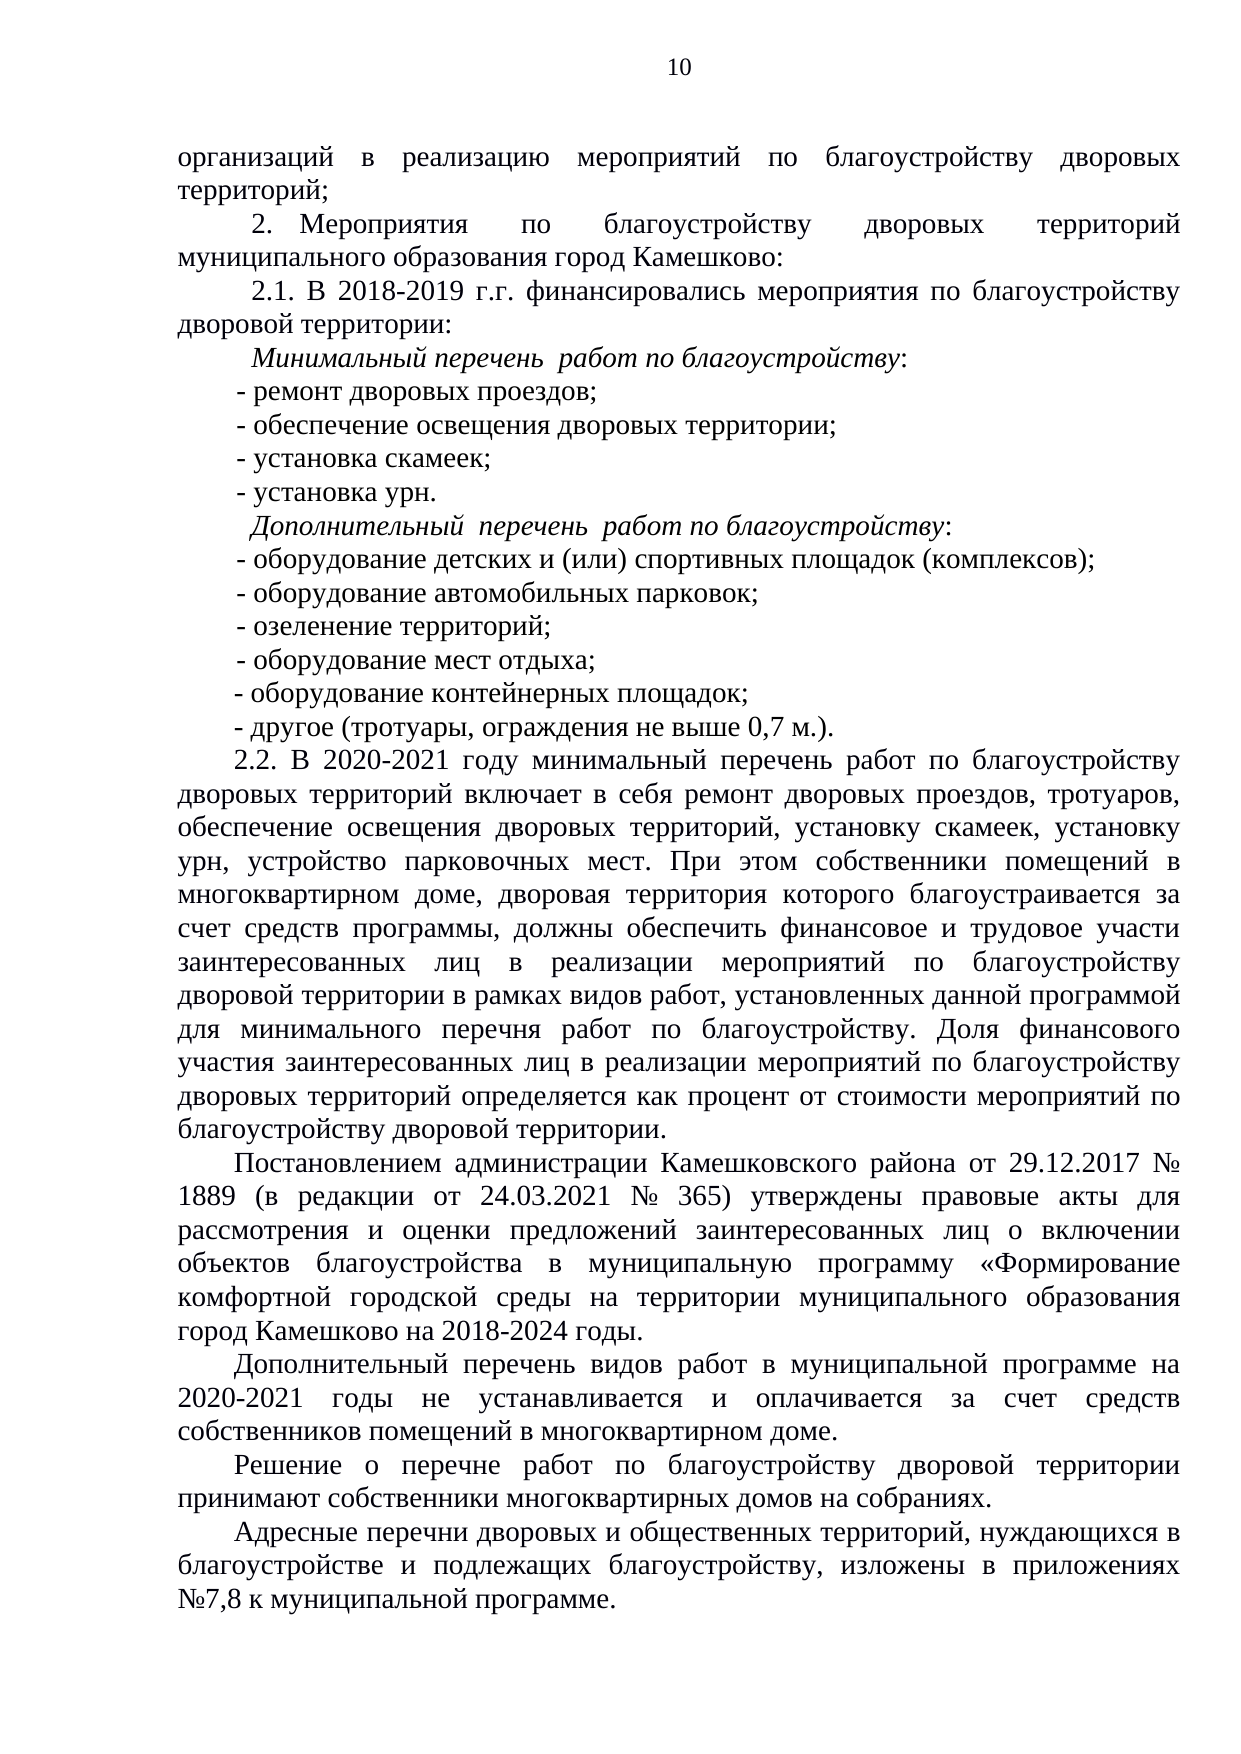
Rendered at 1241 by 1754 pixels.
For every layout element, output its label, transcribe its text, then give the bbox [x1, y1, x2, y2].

text Дополнительный перечень работ по благоустройству: [177, 508, 1181, 541]
text - оборудование автомобильных парковок; [177, 575, 1181, 608]
text - озеленение территорий; [177, 608, 1181, 642]
text Минимальный перечень работ по благоустройству: [177, 340, 1181, 373]
text - ремонт дворовых проездов; [177, 373, 1181, 407]
text Дополнительный перечень видов работ в муниципальной программе на 2020-2021 годы не устанавливается и оплачивается за счет средств собственников помещений в многоквартирном доме. [177, 1346, 1181, 1447]
text - обеспечение освещения дворовых территории; [177, 407, 1181, 441]
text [177, 139, 1181, 206]
text - другое (тротуары, ограждения не выше 0,7 м.). [177, 709, 1181, 742]
text - установка урн. [177, 474, 1181, 508]
text 2.2. В 2020-2021 году минимальный перечень работ по благоустройству дворовых территорий включает в себя ремонт дворовых проездов, тротуаров, обеспечение освещения дворовых территорий, установку скамеек, установку урн, устройство парковочных мест. При этом собственники помещений в многоквартирном доме, дворовая территория которого благоустраивается за счет средств программы, должны обеспечить финансовое и трудовое участи заинтересованных лиц в реализации мероприятий по благоустройству дворовой территории в рамках видов работ, установленных данной программой для минимального перечня работ по благоустройству. Доля финансового участия заинтересованных лиц в реализации мероприятий по благоустройству дворовых территорий определяется как процент от стоимости мероприятий по благоустройству дворовой территории. [177, 742, 1181, 1145]
text Решение о перечне работ по благоустройству дворовой территории принимают собственники многоквартирных домов на собраниях. [177, 1447, 1181, 1514]
text - оборудование мест отдыха; [177, 642, 1181, 675]
text Адресные перечни дворовых и общественных территорий, нуждающихся в благоустройстве и подлежащих благоустройству, изложены в приложениях №7,8 к муниципальной программе. [177, 1514, 1181, 1614]
text - оборудование детских и (или) спортивных площадок (комплексов); [177, 541, 1181, 575]
text - установка скамеек; [177, 441, 1181, 474]
text - оборудование контейнерных площадок; [177, 675, 1181, 709]
text Постановлением администрации Камешковского района от 29.12.2017 № 1889 (в редакции от 24.03.2021 № 365) утверждены правовые акты для рассмотрения и оценки предложений заинтересованных лиц о включении объектов благоустройства в муниципальную программу «Формирование комфортной городской среды на территории муниципального образования город Камешково на 2018-2024 годы. [177, 1145, 1181, 1346]
text 2.1. В 2018-2019 г.г. финансировались мероприятия по благоустройству дворовой территории: [177, 273, 1181, 340]
text 2. Мероприятия по благоустройству дворовых территорий муниципального образования город Камешково: [177, 206, 1181, 273]
